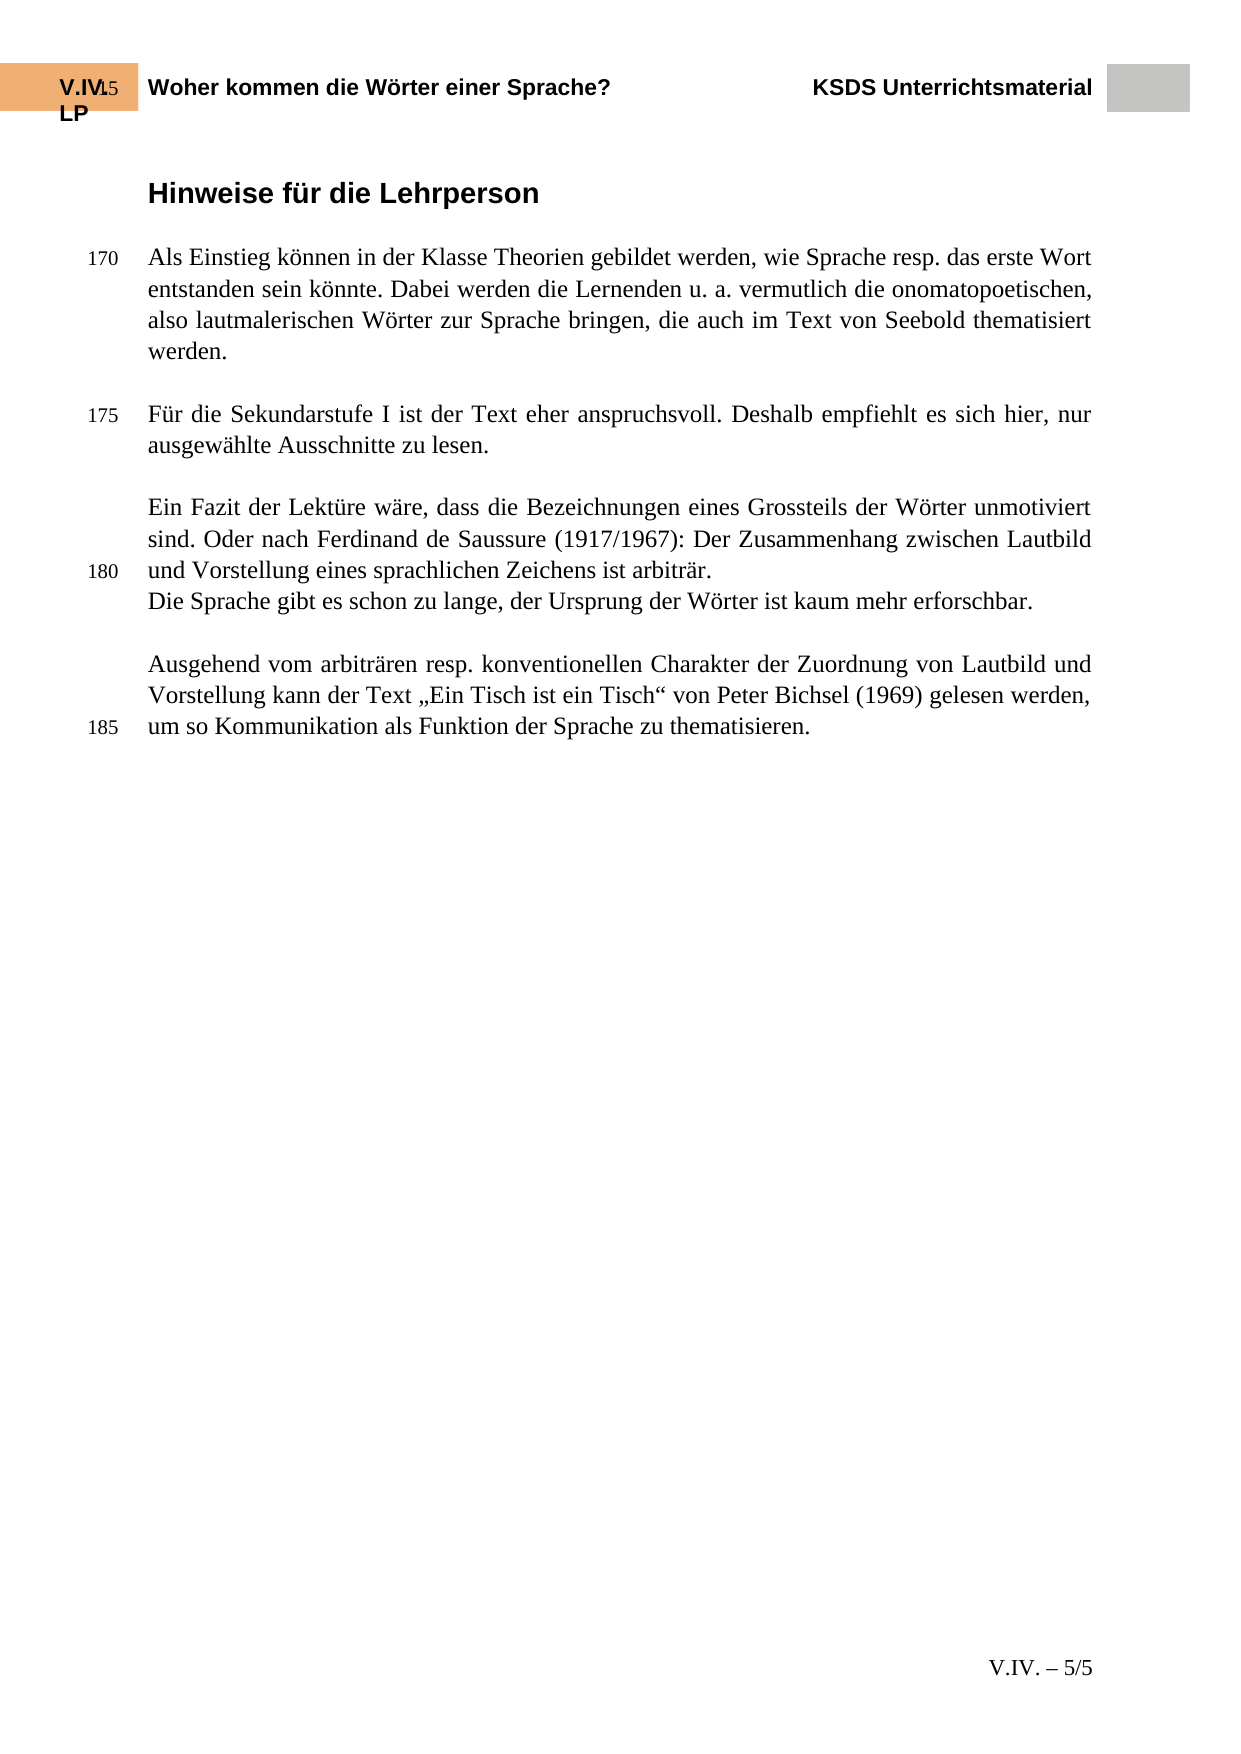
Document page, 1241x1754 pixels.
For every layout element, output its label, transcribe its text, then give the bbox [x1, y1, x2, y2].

picture [1106, 64, 1191, 112]
text Ausgehend vom arbiträren resp. konventionellen Charakter der Zuordnung von Lautbild und Vorstellung kann der Text „Ein Tisch ist ein Tisch“ von Peter Bichsel (1969) gelesen werden, um so Kommunikation als Funktion der Sprache zu thematisieren. [148, 647, 1093, 741]
text Für die Sekundarstufe I ist der Text eher anspruchsvoll. Deshalb empfiehlt es sich hier, nur ausgewählte Ausschnitte zu lesen. [148, 397, 1093, 459]
picture [0, 63, 141, 111]
text Ein Fazit der Lektüre wäre, dass die Bezeichnungen eines Grossteils der Wörter unmotiviert sind. Oder nach Ferdinand de Saussure (1917/1967): Der Zusammenhang zwischen Lautbild und Vorstellung eines sprachlichen Zeichens ist arbiträr. [148, 491, 1093, 584]
text Hinweise für die Lehrperson [148, 176, 1093, 209]
text Die Sprache gibt es schon zu lange, der Ursprung der Wörter ist kaum mehr erforschbar. [148, 584, 1093, 616]
text Als Einstieg können in der Klasse Theorien gebildet werden, wie Sprache resp. das erste Wort entstanden sein könnte. Dabei werden die Lernenden u. a. vermutlich die onomatopoetischen, also lautmalerischen Wörter zur Sprache bringen, die auch im Text von Seebold thematisiert werden. [148, 241, 1093, 366]
